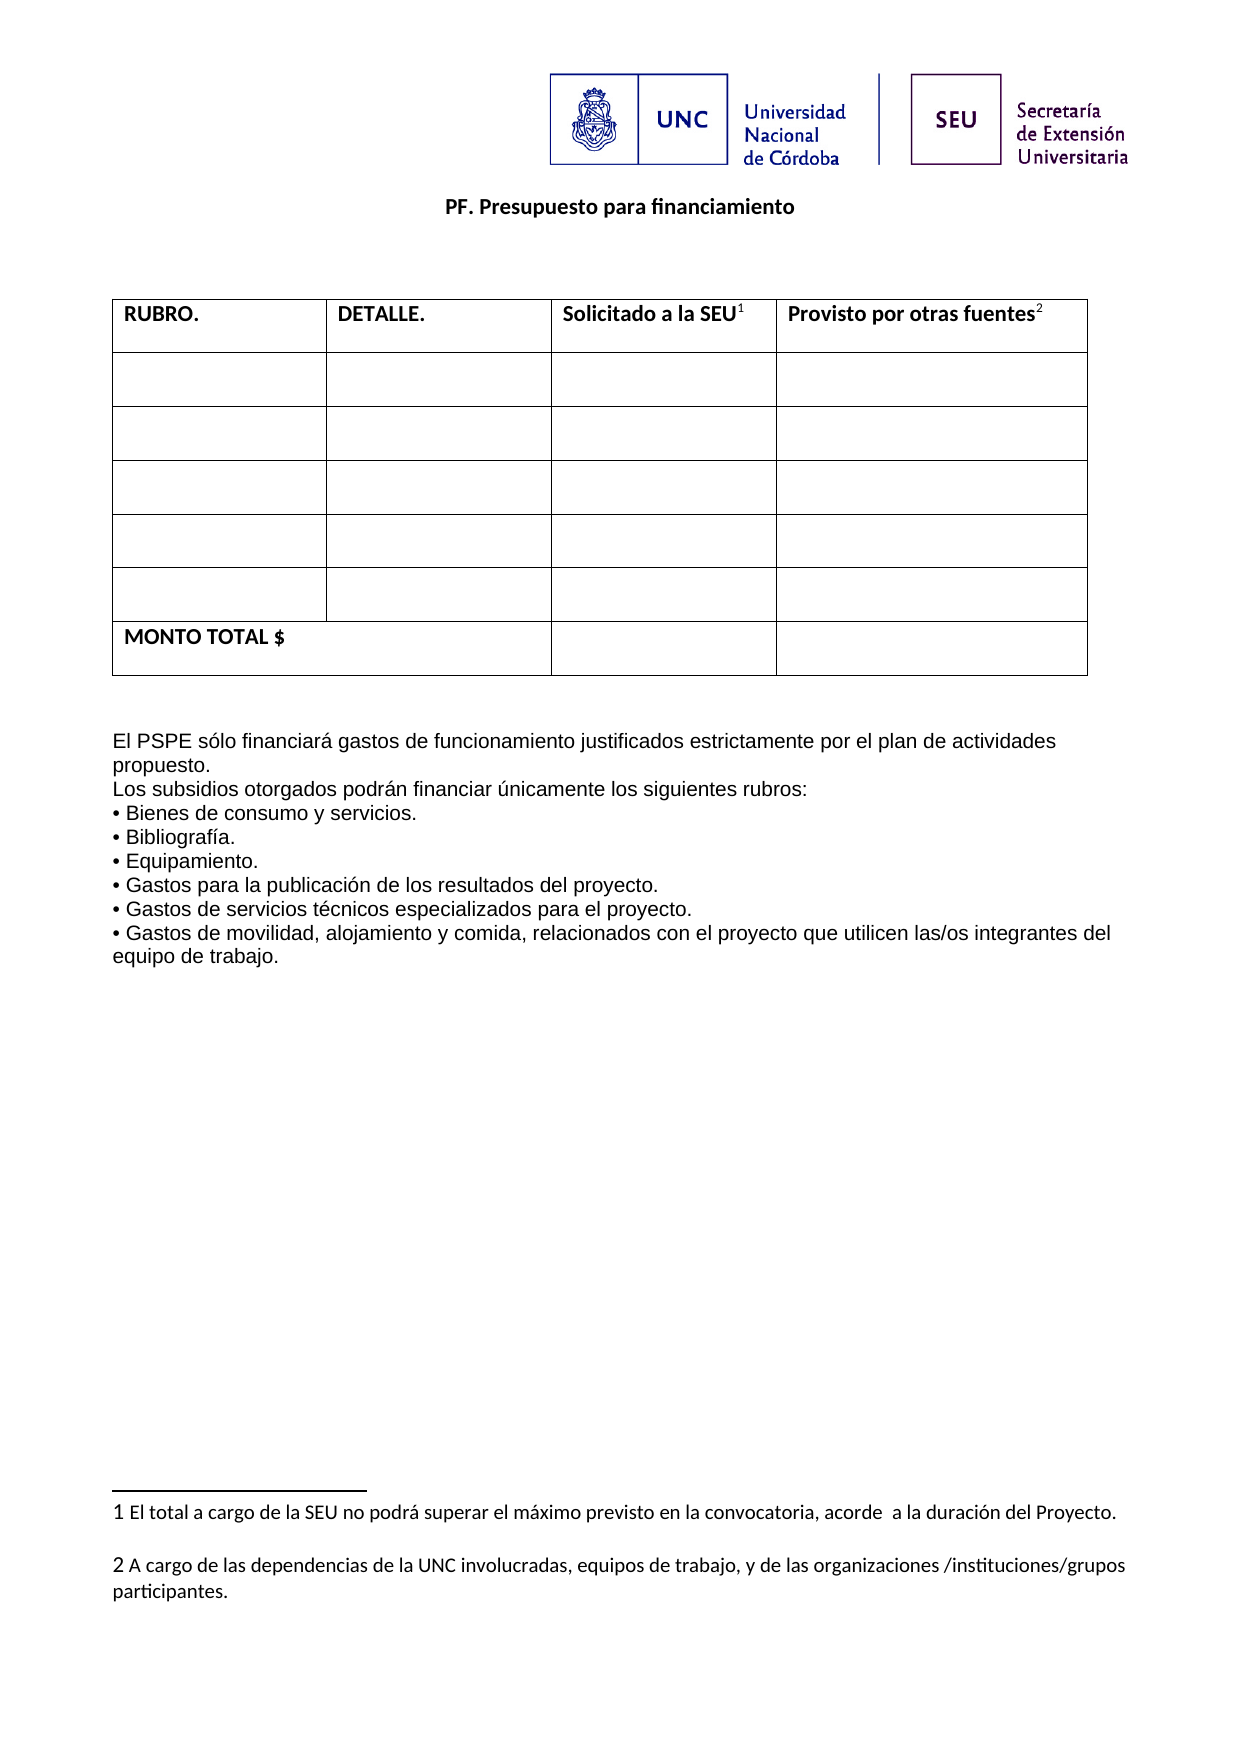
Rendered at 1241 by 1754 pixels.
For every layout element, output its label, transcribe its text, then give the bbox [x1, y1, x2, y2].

picture [549, 73, 1128, 165]
table_cell [113, 568, 326, 621]
table_cell [777, 515, 1087, 567]
table_cell [113, 353, 326, 406]
table_header Provisto por otras fuentes [777, 300, 1087, 352]
text • Gastos para la publicación de los resultados del proyecto. [112, 872, 1128, 896]
table_cell [777, 568, 1087, 621]
table_cell [327, 353, 551, 406]
text • Gastos de servicios técnicos especializados para el proyecto. [112, 896, 1128, 920]
table_cell [777, 407, 1087, 460]
table_cell [113, 461, 326, 513]
text El PSPE sólo financiará gastos de funcionamiento justificados estrictamente por el plan de actividades propuesto. [112, 729, 1128, 777]
table_cell [327, 515, 551, 567]
table_cell [327, 568, 551, 621]
table_cell [327, 407, 551, 460]
table_cell MONTO TOTAL $ [113, 622, 551, 675]
text • Gastos de movilidad, alojamiento y comida, relacionados con el proyecto que utilicen las/os integrantes del [112, 920, 1128, 944]
table_header DETALLE. [327, 300, 551, 352]
table_cell [552, 407, 776, 460]
table_cell [552, 461, 776, 513]
text Los subsidios otorgados podrán financiar únicamente los siguientes rubros: [112, 777, 1128, 801]
table_cell [552, 622, 776, 675]
text • Bibliografía. [112, 824, 1128, 848]
text PF. Presupuesto para financiamiento [112, 192, 1128, 220]
text • Equipamiento. [112, 848, 1128, 872]
table_cell [327, 461, 551, 513]
text equipo de trabajo. [112, 944, 1128, 968]
table_cell [777, 622, 1087, 675]
table_cell [113, 407, 326, 460]
table_cell [552, 515, 776, 567]
text • Bienes de consumo y servicios. [112, 801, 1128, 824]
table_header RUBRO. [113, 300, 326, 352]
table_header Solicitado a la SEU [552, 300, 776, 352]
table_cell [552, 568, 776, 621]
table_cell [777, 461, 1087, 513]
table_cell [552, 353, 776, 406]
table_cell [113, 515, 326, 567]
table_cell [777, 353, 1087, 406]
